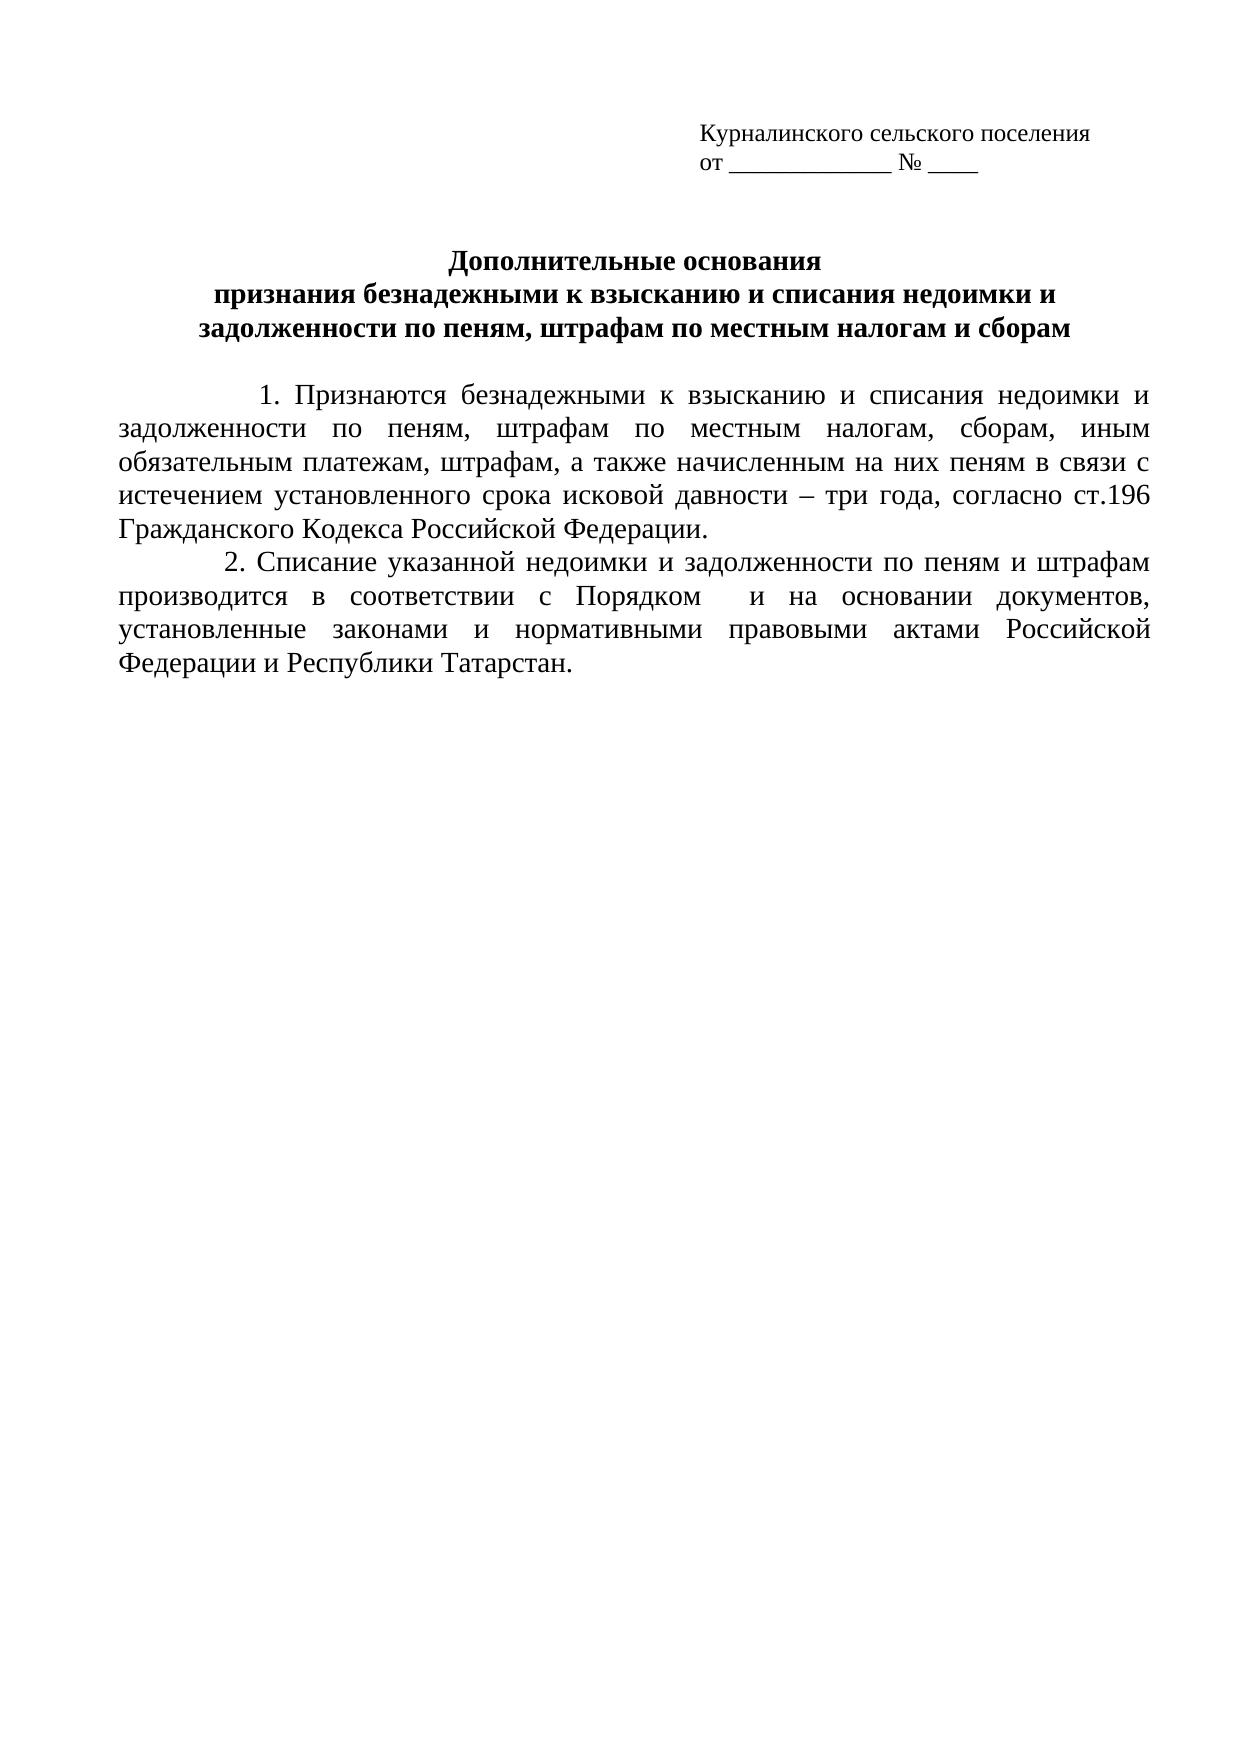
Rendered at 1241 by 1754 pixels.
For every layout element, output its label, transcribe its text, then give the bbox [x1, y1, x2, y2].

text признания безнадежными к взысканию и списания недоимки и [118, 276, 1152, 310]
text 2. Списание указанной недоимки и задолженности по пеням и штрафам производится в соответствии с Порядком и на основании документов, установленные законами и нормативными правовыми актами Российской Федерации и Республики Татарстан. [118, 544, 1152, 679]
text Курналинского сельского поселения [118, 118, 1152, 147]
text от _____________ № ____ [118, 147, 1152, 176]
text 1. Признаются безнадежными к взысканию и списания недоимки и задолженности по пеням, штрафам по местным налогам, сборам, иным обязательным платежам, штрафам, а также начисленным на них пеням в связи с истечением установленного срока исковой давности – три года, согласно ст.196 Гражданского Кодекса Российской Федерации. [118, 377, 1152, 544]
text Дополнительные основания [118, 243, 1152, 276]
text задолженности по пеням, штрафам по местным налогам и сборам [118, 310, 1152, 343]
